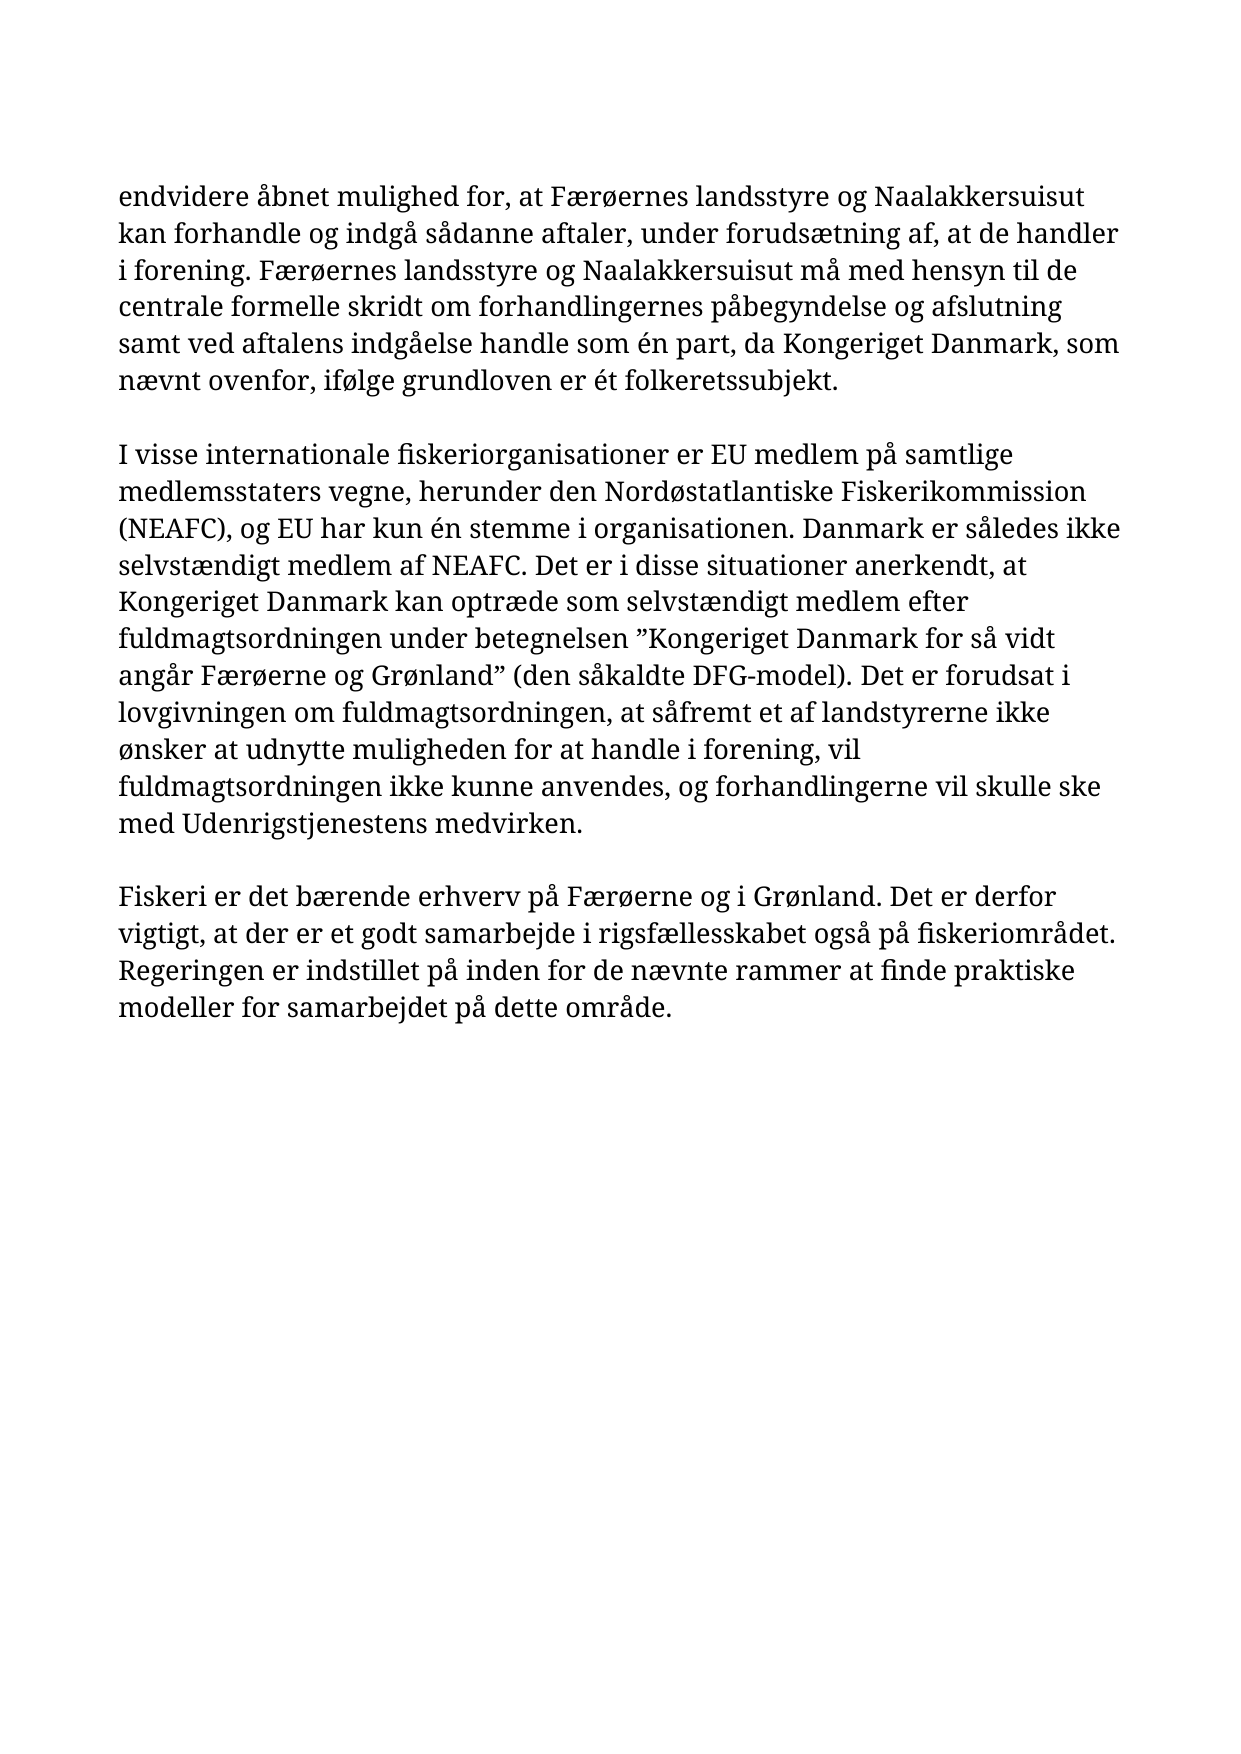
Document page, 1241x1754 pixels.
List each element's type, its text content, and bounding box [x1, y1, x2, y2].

text Fiskeri er det bærende erhverv på Færøerne og i Grønland. Det er derfor vigtigt, at der er et godt samarbejde i rigsfællesskabet også på fiskeriområdet. Regeringen er indstillet på inden for de nævnte rammer at finde praktiske modeller for samarbejdet på dette område. [118, 878, 1122, 1025]
text I visse internationale fiskeriorganisationer er EU medlem på samtlige medlemsstaters vegne, herunder den Nordøstatlantiske Fiskerikommission (NEAFC), og EU har kun én stemme i organisationen. Danmark er således ikke selvstændigt medlem af NEAFC. Det er i disse situationer anerkendt, at Kongeriget Danmark kan optræde som selvstændigt medlem efter fuldmagtsordningen under betegnelsen ”Kongeriget Danmark for så vidt angår Færøerne og Grønland” (den såkaldte DFG-model). Det er forudsat i lovgivningen om fuldmagtsordningen, at såfremt et af landstyrerne ikke ønsker at udnytte muligheden for at handle i forening, vil fuldmagtsordningen ikke kunne anvendes, og forhandlingerne vil skulle ske med Udenrigstjenestens medvirken. [118, 435, 1122, 841]
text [118, 177, 1122, 398]
